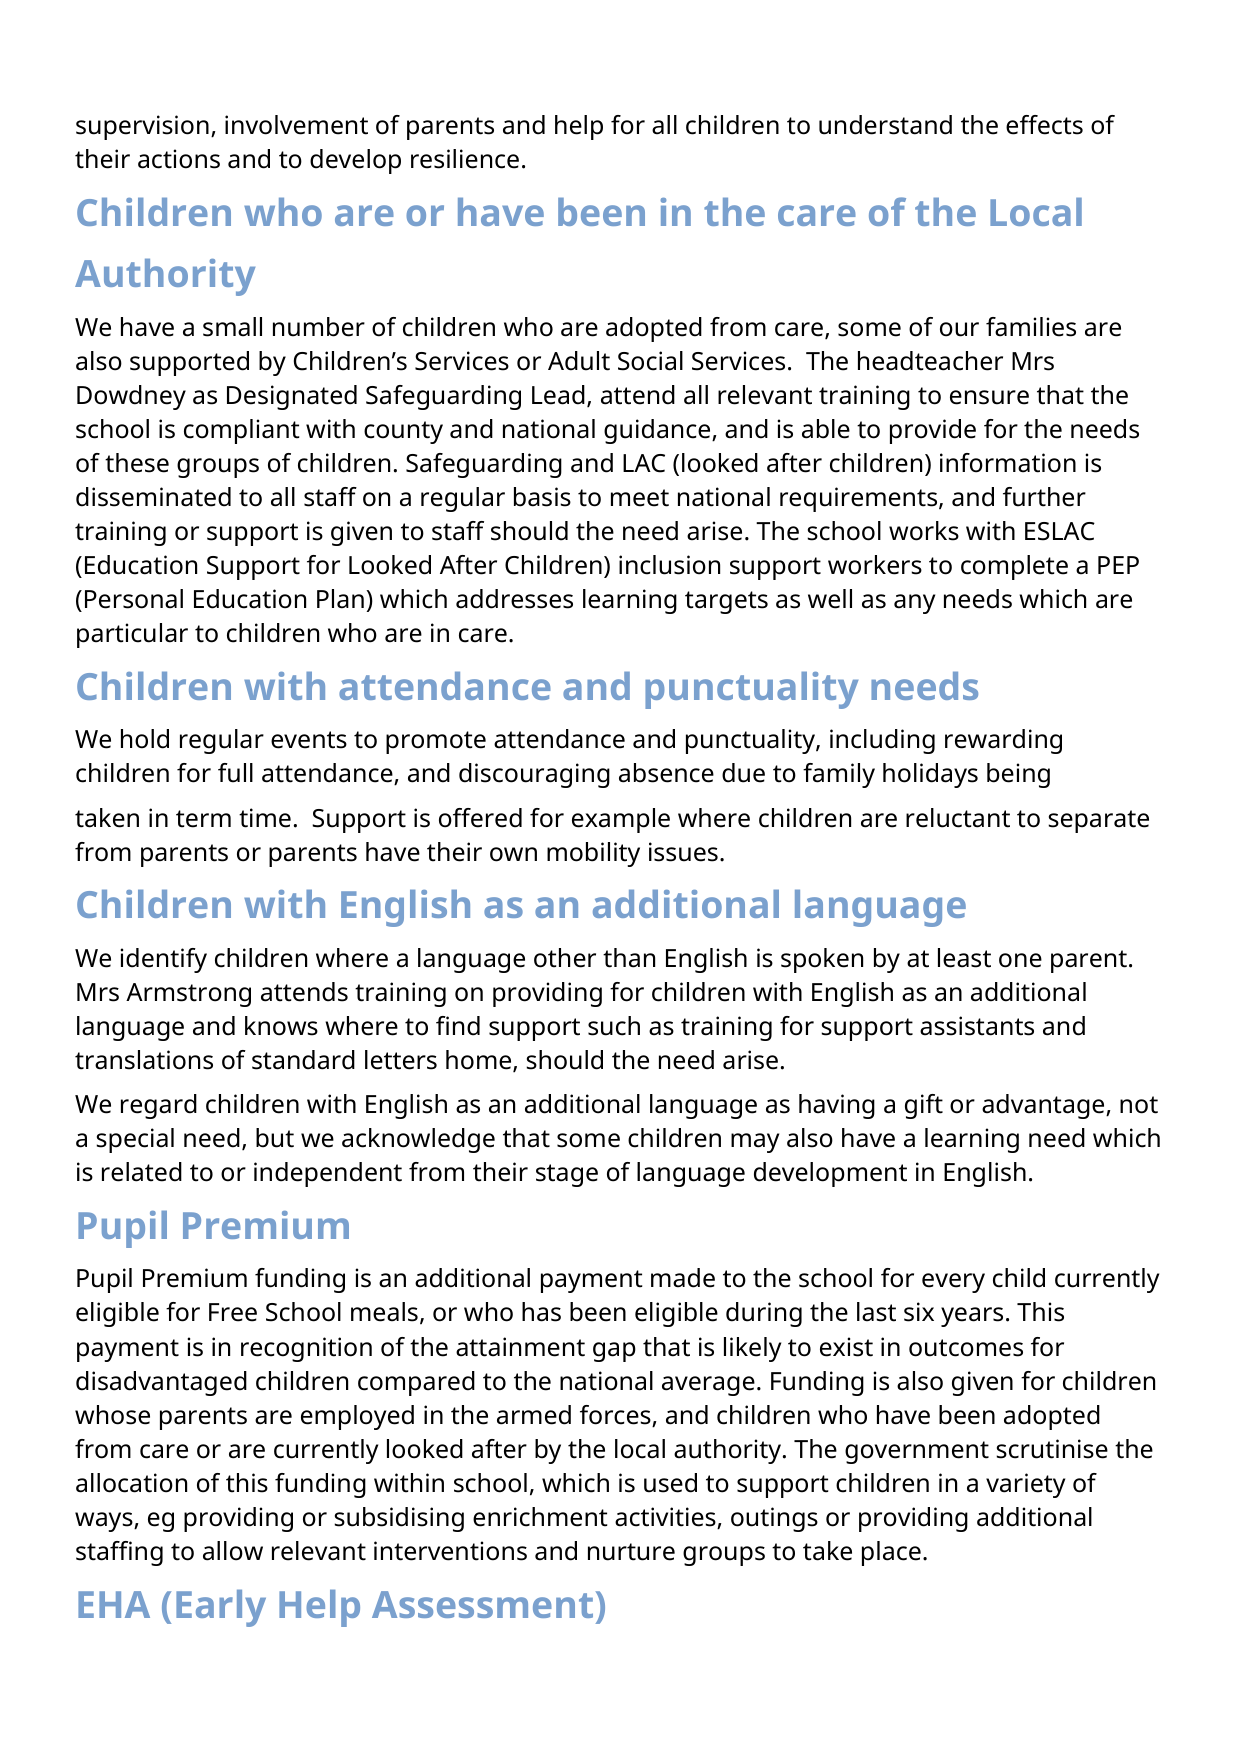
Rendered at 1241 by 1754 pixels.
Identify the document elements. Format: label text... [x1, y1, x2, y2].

text Children with English as an additional language [75, 879, 1165, 930]
text EHA (Early Help Assessment) [75, 1578, 1165, 1629]
text Authority [75, 248, 1165, 299]
text taken in term time. Support is offered for example where children are reluctant to separate from parents or parents have their own mobility issues. [75, 800, 1165, 868]
text We regard children with English as an additional language as having a gift or advantage, not a special need, but we acknowledge that some children may also have a learning need which is related to or independent from their stage of language development in English. [75, 1087, 1165, 1189]
text Pupil Premium [75, 1199, 1165, 1251]
text Children who are or have been in the care of the Local [75, 186, 1165, 237]
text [75, 108, 1165, 176]
text Children with attendance and punctuality needs [75, 660, 1165, 711]
text We hold regular events to promote attendance and punctuality, including rewarding children for full attendance, and discouraging absence due to family holidays being [75, 722, 1165, 790]
text We identify children where a language other than English is spoken by at least one parent. Mrs Armstrong attends training on providing for children with English as an additional language and knows where to find support such as training for support assistants and translations of standard letters home, should the need arise. [75, 940, 1165, 1077]
text We have a small number of children who are adopted from care, some of our families are also supported by Children’s Services or Adult Social Services. The headteacher Mrs Dowdney as Designated Safeguarding Lead, attend all relevant training to ensure that the school is compliant with county and national guidance, and is able to provide for the needs of these groups of children. Safeguarding and LAC (looked after children) information is disseminated to all staff on a regular basis to meet national requirements, and further training or support is given to staff should the need arise. The school works with ESLAC (Education Support for Looked After Children) inclusion support workers to complete a PEP (Personal Education Plan) which addresses learning targets as well as any needs which are particular to children who are in care. [75, 309, 1165, 650]
text Pupil Premium funding is an additional payment made to the school for every child currently eligible for Free School meals, or who has been eligible during the last six years. This payment is in recognition of the attainment gap that is likely to exist in outcomes for disadvantaged children compared to the national average. Funding is also given for children whose parents are employed in the armed forces, and children who have been adopted from care or are currently looked after by the local authority. The government scrutinise the allocation of this funding within school, which is used to support children in a variety of ways, eg providing or subsidising enrichment activities, outings or providing additional staffing to allow relevant interventions and nurture groups to take place. [75, 1261, 1165, 1568]
